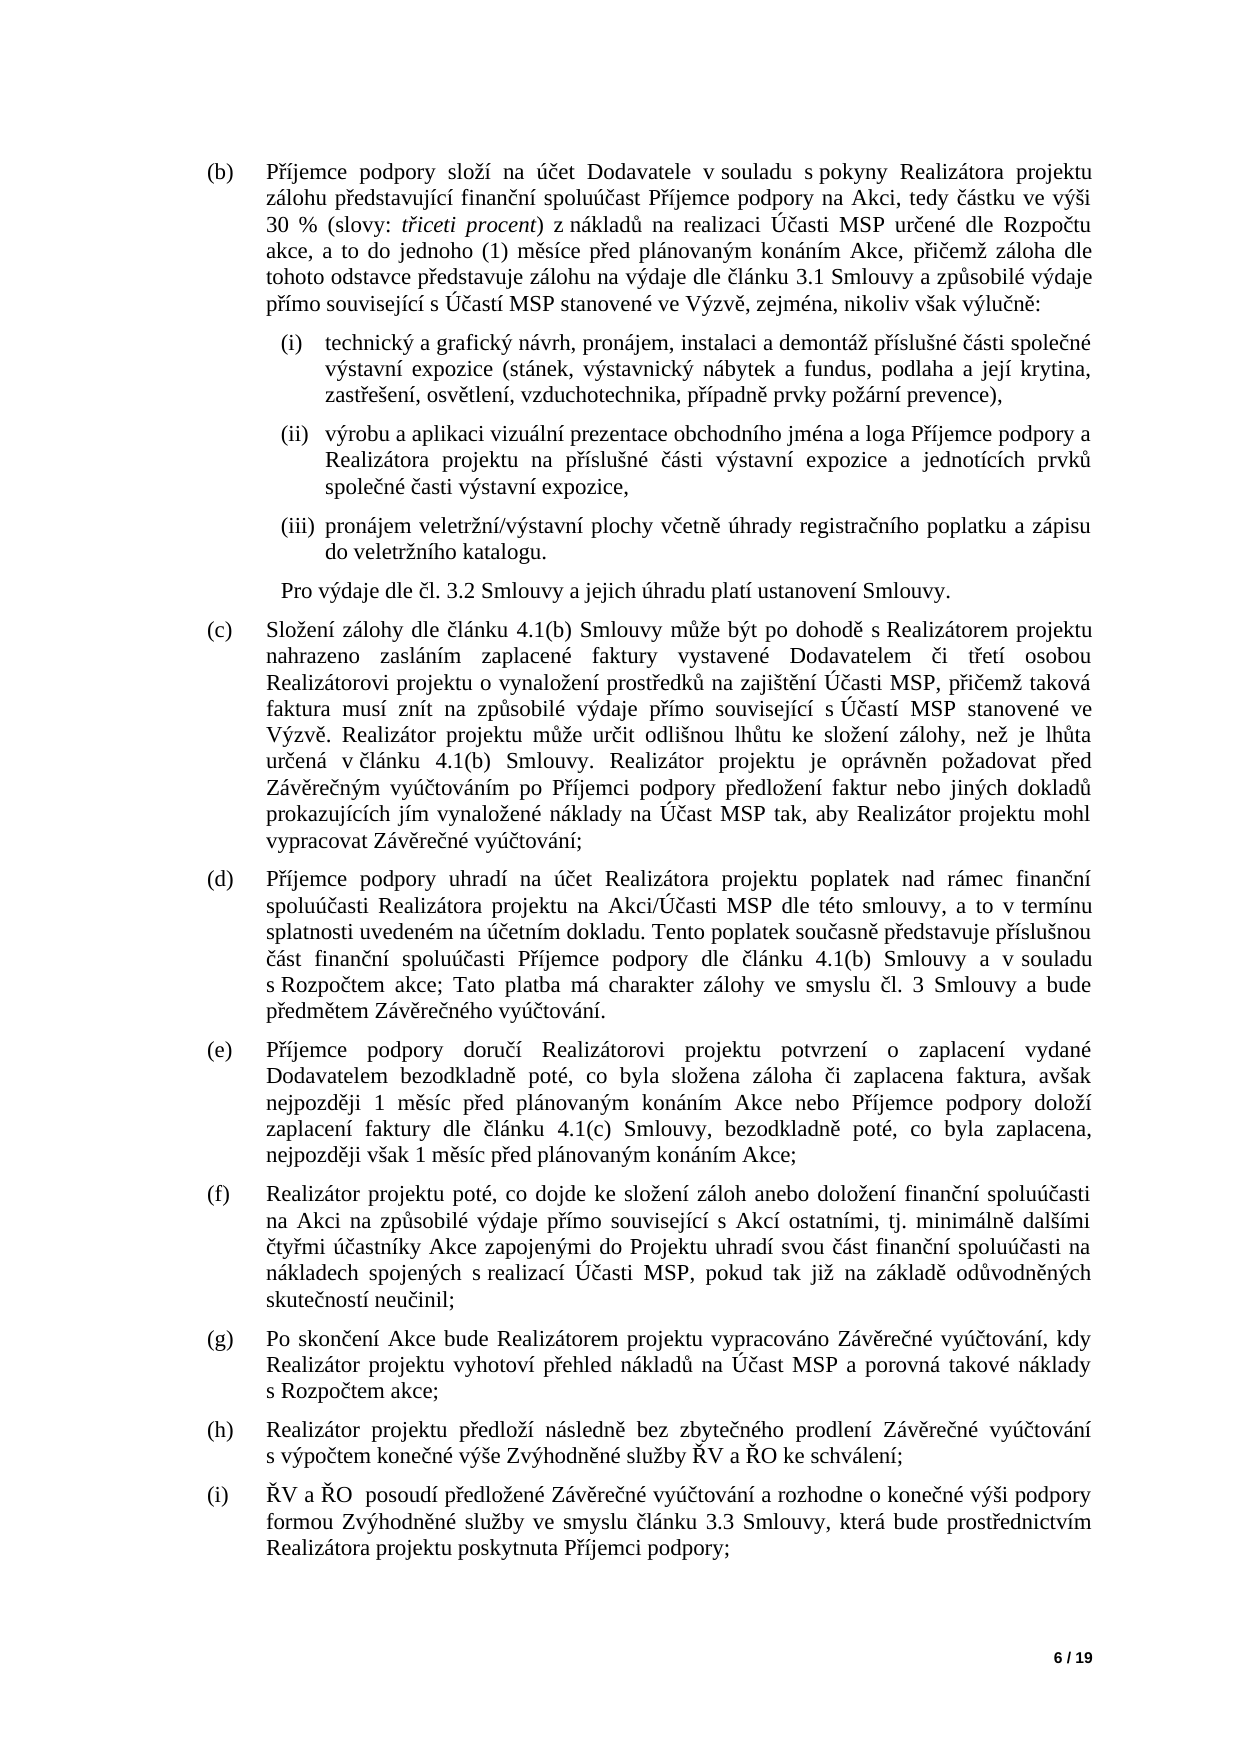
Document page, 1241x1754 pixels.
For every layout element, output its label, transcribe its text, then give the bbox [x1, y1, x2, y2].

text Realizátor projektu předloží následně bez zbytečného prodlení Závěrečné vyúčtování s výpočtem konečné výše Zvýhodněné služby ŘV a ŘO ke schválení; [207, 1416, 1092, 1469]
text Po skončení Akce bude Realizátorem projektu vypracováno Závěrečné vyúčtování, kdy Realizátor projektu vyhotoví přehled nákladů na Účast MSP a porovná takové náklady s Rozpočtem akce; [207, 1325, 1092, 1404]
text výrobu a aplikaci vizuální prezentace obchodního jména a loga Příjemce podpory a Realizátora projektu na příslušné části výstavní expozice a jednotících prvků společné časti výstavní expozice, [281, 420, 1092, 499]
text Příjemce podpory složí na účet Dodavatele v souladu s pokyny Realizátora projektu zálohu představující finanční spoluúčast Příjemce podpory na Akci, tedy částku ve výši 30 % (slovy: třiceti procent) z nákladů na realizaci Účasti MSP určené dle Rozpočtu akce, a to do jednoho (1) měsíce před plánovaným konáním Akce, přičemž záloha dle tohoto odstavce představuje zálohu na výdaje dle článku 3.1 Smlouvy a způsobilé výdaje přímo související s Účastí MSP stanovené ve Výzvě, zejména, nikoliv však výlučně: [207, 158, 1092, 316]
text Příjemce podpory doručí Realizátorovi projektu potvrzení o zaplacení vydané Dodavatelem bezodkladně poté, co byla složena záloha či zaplacena faktura, avšak nejpozději 1 měsíc před plánovaným konáním Akce nebo Příjemce podpory doloží zaplacení faktury dle článku 4.1(c) Smlouvy, bezodkladně poté, co byla zaplacena, nejpozději však 1 měsíc před plánovaným konáním Akce; [207, 1036, 1092, 1168]
text Příjemce podpory uhradí na účet Realizátora projektu poplatek nad rámec finanční spoluúčasti Realizátora projektu na Akci/Účasti MSP dle této smlouvy, a to v termínu splatnosti uvedeném na účetním dokladu. Tento poplatek současně představuje příslušnou část finanční spoluúčasti Příjemce podpory dle článku 4.1(b) Smlouvy a v souladu s Rozpočtem akce; Tato platba má charakter zálohy ve smyslu čl. 3 Smlouvy a bude předmětem Závěrečného vyúčtování. [207, 866, 1092, 1024]
text Realizátor projektu poté, co dojde ke složení záloh anebo doložení finanční spoluúčasti na Akci na způsobilé výdaje přímo související s Akcí ostatními, tj. minimálně dalšími čtyřmi účastníky Akce zapojenými do Projektu uhradí svou část finanční spoluúčasti na nákladech spojených s realizací Účasti MSP, pokud tak již na základě odůvodněných skutečností neučinil; [207, 1180, 1092, 1312]
text technický a grafický návrh, pronájem, instalaci a demontáž příslušné části společné výstavní expozice (stánek, výstavnický nábytek a fundus, podlaha a její krytina, zastřešení, osvětlení, vzduchotechnika, případně prvky požární prevence), [281, 329, 1092, 408]
list Pro výdaje dle čl. 3.2 Smlouvy a jejich úhradu platí ustanovení Smlouvy. [281, 577, 1092, 603]
text ŘV a ŘO posoudí předložené Závěrečné vyúčtování a rozhodne o konečné výši podpory formou Zvýhodněné služby ve smyslu článku 3.3 Smlouvy, která bude prostřednictvím Realizátora projektu poskytnuta Příjemci podpory; [207, 1481, 1092, 1561]
text Složení zálohy dle článku 4.1(b) Smlouvy může být po dohodě s Realizátorem projektu nahrazeno zasláním zaplacené faktury vystavené Dodavatelem či třetí osobou Realizátorovi projektu o vynaložení prostředků na zajištění Účasti MSP, přičemž taková faktura musí znít na způsobilé výdaje přímo související s Účastí MSP stanovené ve Výzvě. Realizátor projektu může určit odlišnou lhůtu ke složení zálohy, než je lhůta určená v článku 4.1(b) Smlouvy. Realizátor projektu je oprávněn požadovat před Závěrečným vyúčtováním po Příjemci podpory předložení faktur nebo jiných dokladů prokazujících jím vynaložené náklady na Účast MSP tak, aby Realizátor projektu mohl vypracovat Závěrečné vyúčtování; [207, 616, 1092, 853]
text pronájem veletržní/výstavní plochy včetně úhrady registračního poplatku a zápisu do veletržního katalogu. [281, 512, 1092, 564]
